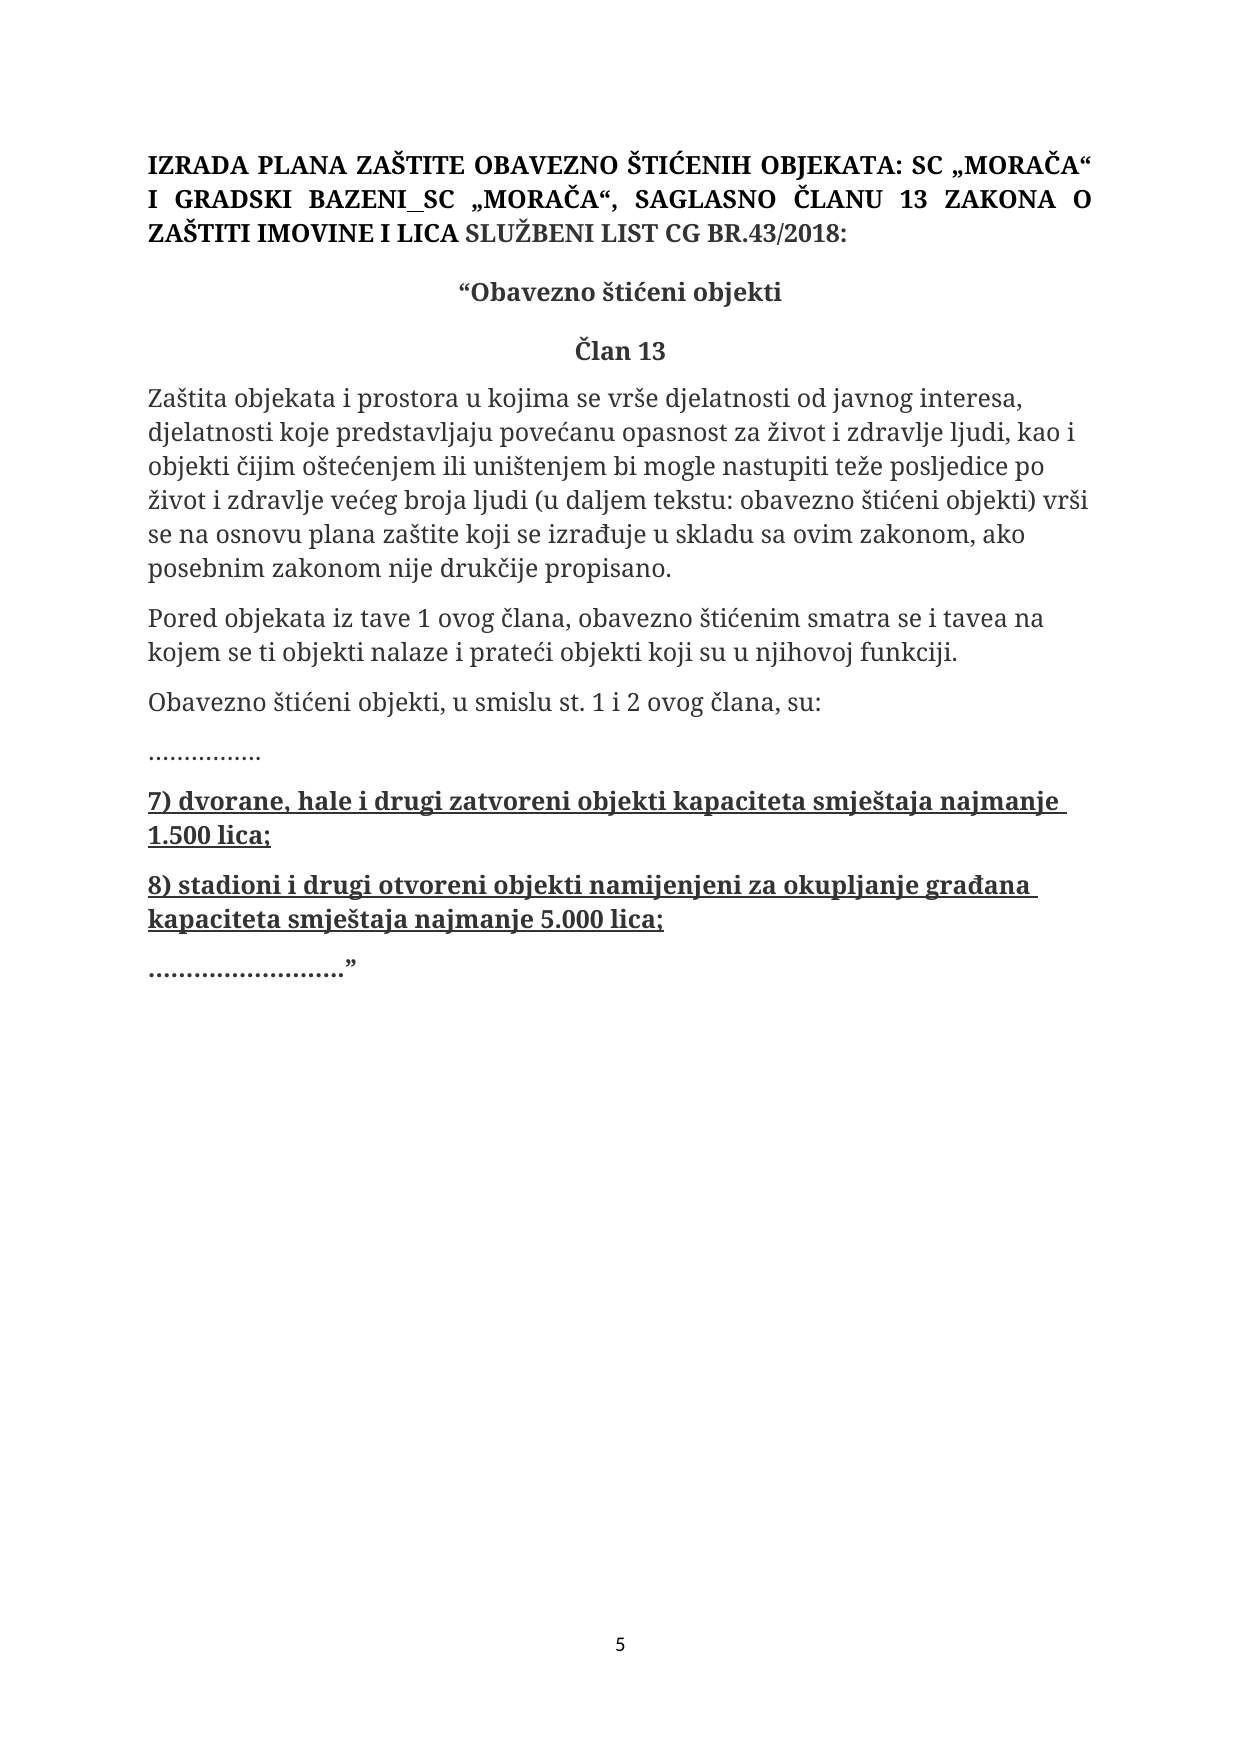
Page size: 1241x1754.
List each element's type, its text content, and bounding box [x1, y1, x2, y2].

text Član 13 [148, 334, 1093, 368]
text ……………………..” [148, 951, 1093, 985]
text Pored objekata iz tave 1 ovog člana, obavezno štićenim smatra se i tavea na kojem se ti objekti nalaze i prateći objekti koji su u njihovoj funkciji. [148, 600, 1093, 668]
text Obavezno štićeni objekti, u smislu st. 1 i 2 ovog člana, su: [148, 684, 1093, 718]
text “Obavezno štićeni objekti [148, 275, 1093, 309]
text 8) stadioni i drugi otvoreni objekti namijenjeni za okupljanje građana kapaciteta smještaja najmanje 5.000 lica; [148, 867, 1093, 935]
text 7) dvorane, hale i drugi zatvoreni objekti kapaciteta smještaja najmanje 1.500 lica; [148, 783, 1093, 852]
text ……………. [148, 734, 1093, 768]
text Zaštita objekata i prostora u kojima se vrše djelatnosti od javnog interesa, djelatnosti koje predstavljaju povećanu opasnost za život i zdravlje ljudi, kao i objekti čijim oštećenjem ili uništenjem bi mogle nastupiti teže posljedice po život i zdravlje većeg broja ljudi (u daljem tekstu: obavezno štićeni objekti) vrši se na osnovu plana zaštite koji se izrađuje u skladu sa ovim zakonom, ako posebnim zakonom nije drukčije propisano. [148, 380, 1093, 585]
text IZRADA PLANA ZAŠTITE OBAVEZNO ŠTIĆENIH OBJEKATA: SC „MORAČA“ I GRADSKI BAZENI SC „MORAČA“, SAGLASNO ČLANU 13 ZAKONA O ZAŠTITI IMOVINE I LICA SLUŽBENI LIST CG BR.43/2018: [148, 148, 1093, 250]
